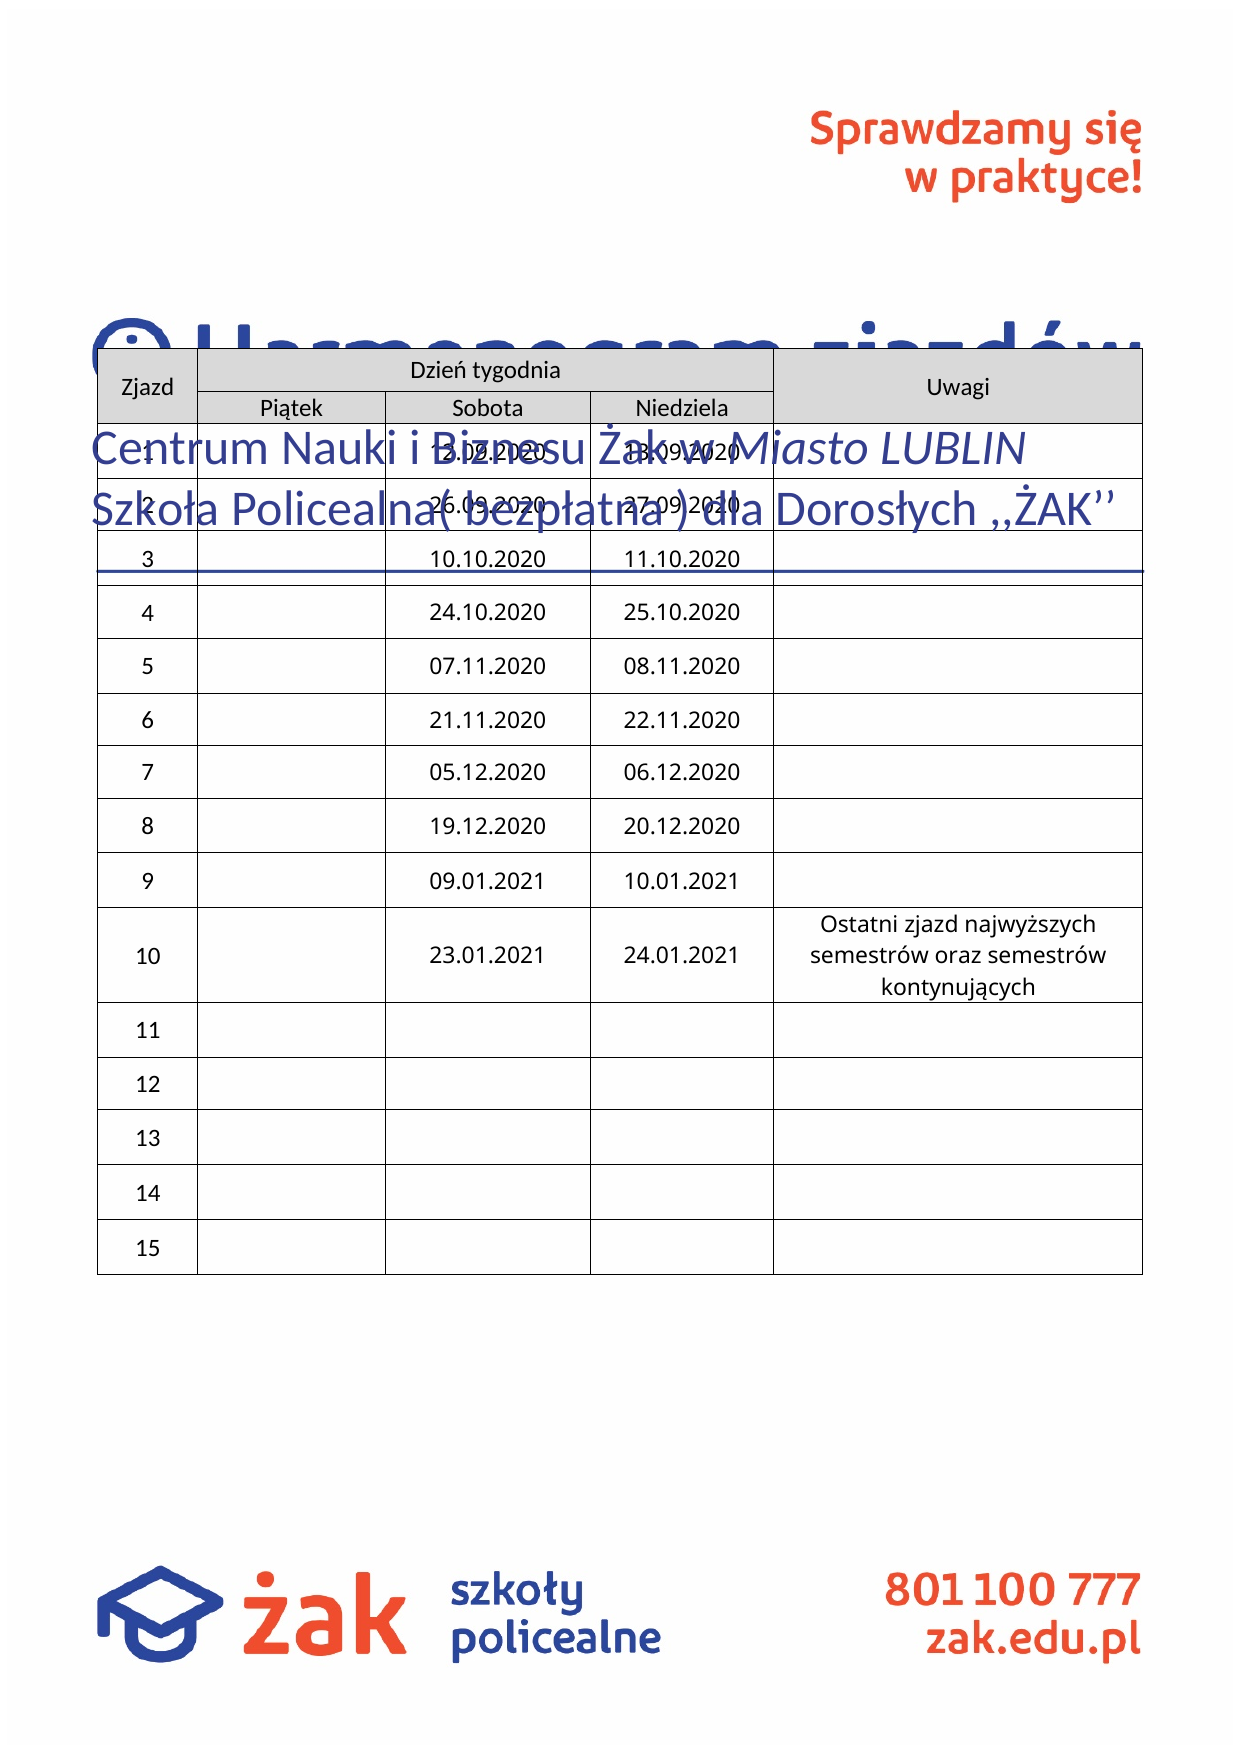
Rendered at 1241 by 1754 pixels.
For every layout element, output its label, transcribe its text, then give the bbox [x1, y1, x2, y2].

table_cell [198, 586, 385, 638]
table_cell [386, 1220, 590, 1274]
table_cell 4 [98, 586, 197, 638]
table_cell [774, 424, 1142, 478]
table_cell 15 [98, 1220, 197, 1274]
table_cell 1 [98, 424, 197, 478]
table_cell [198, 424, 385, 478]
table_cell [591, 1003, 773, 1057]
table_cell 27.09.2020 [591, 479, 773, 530]
table_cell 20.12.2020 [591, 799, 773, 852]
table_cell [774, 799, 1142, 852]
table_cell [591, 1110, 773, 1164]
table_cell 10.01.2021 [591, 853, 773, 907]
table_cell [198, 853, 385, 907]
table_cell 10.10.2020 [386, 531, 590, 585]
table_cell [198, 908, 385, 1002]
table_cell [198, 639, 385, 693]
table_cell 09.01.2021 [386, 853, 590, 907]
table_cell 13 [98, 1110, 197, 1164]
table_cell [198, 799, 385, 852]
table_cell 5 [98, 639, 197, 693]
table_cell 13.09.2020 [591, 424, 773, 478]
picture [6, 9, 1234, 1745]
table_cell 2 [98, 479, 197, 530]
table_cell [774, 586, 1142, 638]
table_cell 24.10.2020 [386, 586, 590, 638]
table_cell [774, 1058, 1142, 1109]
table_cell 14 [98, 1165, 197, 1219]
table_header Zjazd [98, 349, 197, 423]
table_cell [774, 694, 1142, 745]
table_cell 23.01.2021 [386, 908, 590, 1002]
table_cell [591, 1220, 773, 1274]
table_cell 08.11.2020 [591, 639, 773, 693]
table_cell [774, 479, 1142, 530]
table_cell [774, 746, 1142, 797]
table_cell 25.10.2020 [591, 586, 773, 638]
table_cell [591, 1165, 773, 1219]
table_cell [774, 639, 1142, 693]
table_cell [198, 1003, 385, 1057]
table_cell [198, 694, 385, 745]
table_cell Ostatni zjazd najwyższych semestrów oraz semestrów kontynujących [774, 908, 1142, 1002]
table_cell [198, 1110, 385, 1164]
table_cell 6 [98, 694, 197, 745]
table_cell 11.10.2020 [591, 531, 773, 585]
table_cell 7 [98, 746, 197, 797]
table_cell Sobota [386, 392, 590, 423]
table_cell 10 [98, 908, 197, 1002]
table_cell 11 [98, 1003, 197, 1057]
table_cell 26.09.2020 [386, 479, 590, 530]
table_cell [198, 746, 385, 797]
table_cell Niedziela [591, 392, 773, 423]
table_cell [774, 531, 1142, 585]
table_cell [386, 1165, 590, 1219]
table_cell 06.12.2020 [591, 746, 773, 797]
table_cell 24.01.2021 [591, 908, 773, 1002]
table_cell 05.12.2020 [386, 746, 590, 797]
table_cell 07.11.2020 [386, 639, 590, 693]
table_cell [198, 1220, 385, 1274]
table_header Uwagi [774, 349, 1142, 423]
table_cell 8 [98, 799, 197, 852]
table_cell Piątek [198, 392, 385, 423]
table_cell 19.12.2020 [386, 799, 590, 852]
table_cell [198, 1058, 385, 1109]
table_cell 12.09.2020 [386, 424, 590, 478]
table_cell 3 [98, 531, 197, 585]
table_cell [774, 1003, 1142, 1057]
table_cell [774, 853, 1142, 907]
table_cell 21.11.2020 [386, 694, 590, 745]
table_cell 12 [98, 1058, 197, 1109]
table_header Dzień tygodnia [198, 349, 773, 391]
table_cell [386, 1110, 590, 1164]
table_cell [774, 1110, 1142, 1164]
table_cell [386, 1003, 590, 1057]
table_cell [774, 1220, 1142, 1274]
table_cell [198, 531, 385, 585]
table_cell [591, 1058, 773, 1109]
table_cell [198, 1165, 385, 1219]
table_cell 22.11.2020 [591, 694, 773, 745]
table_cell [386, 1058, 590, 1109]
table_cell [198, 479, 385, 530]
table_cell [774, 1165, 1142, 1219]
table_cell 9 [98, 853, 197, 907]
